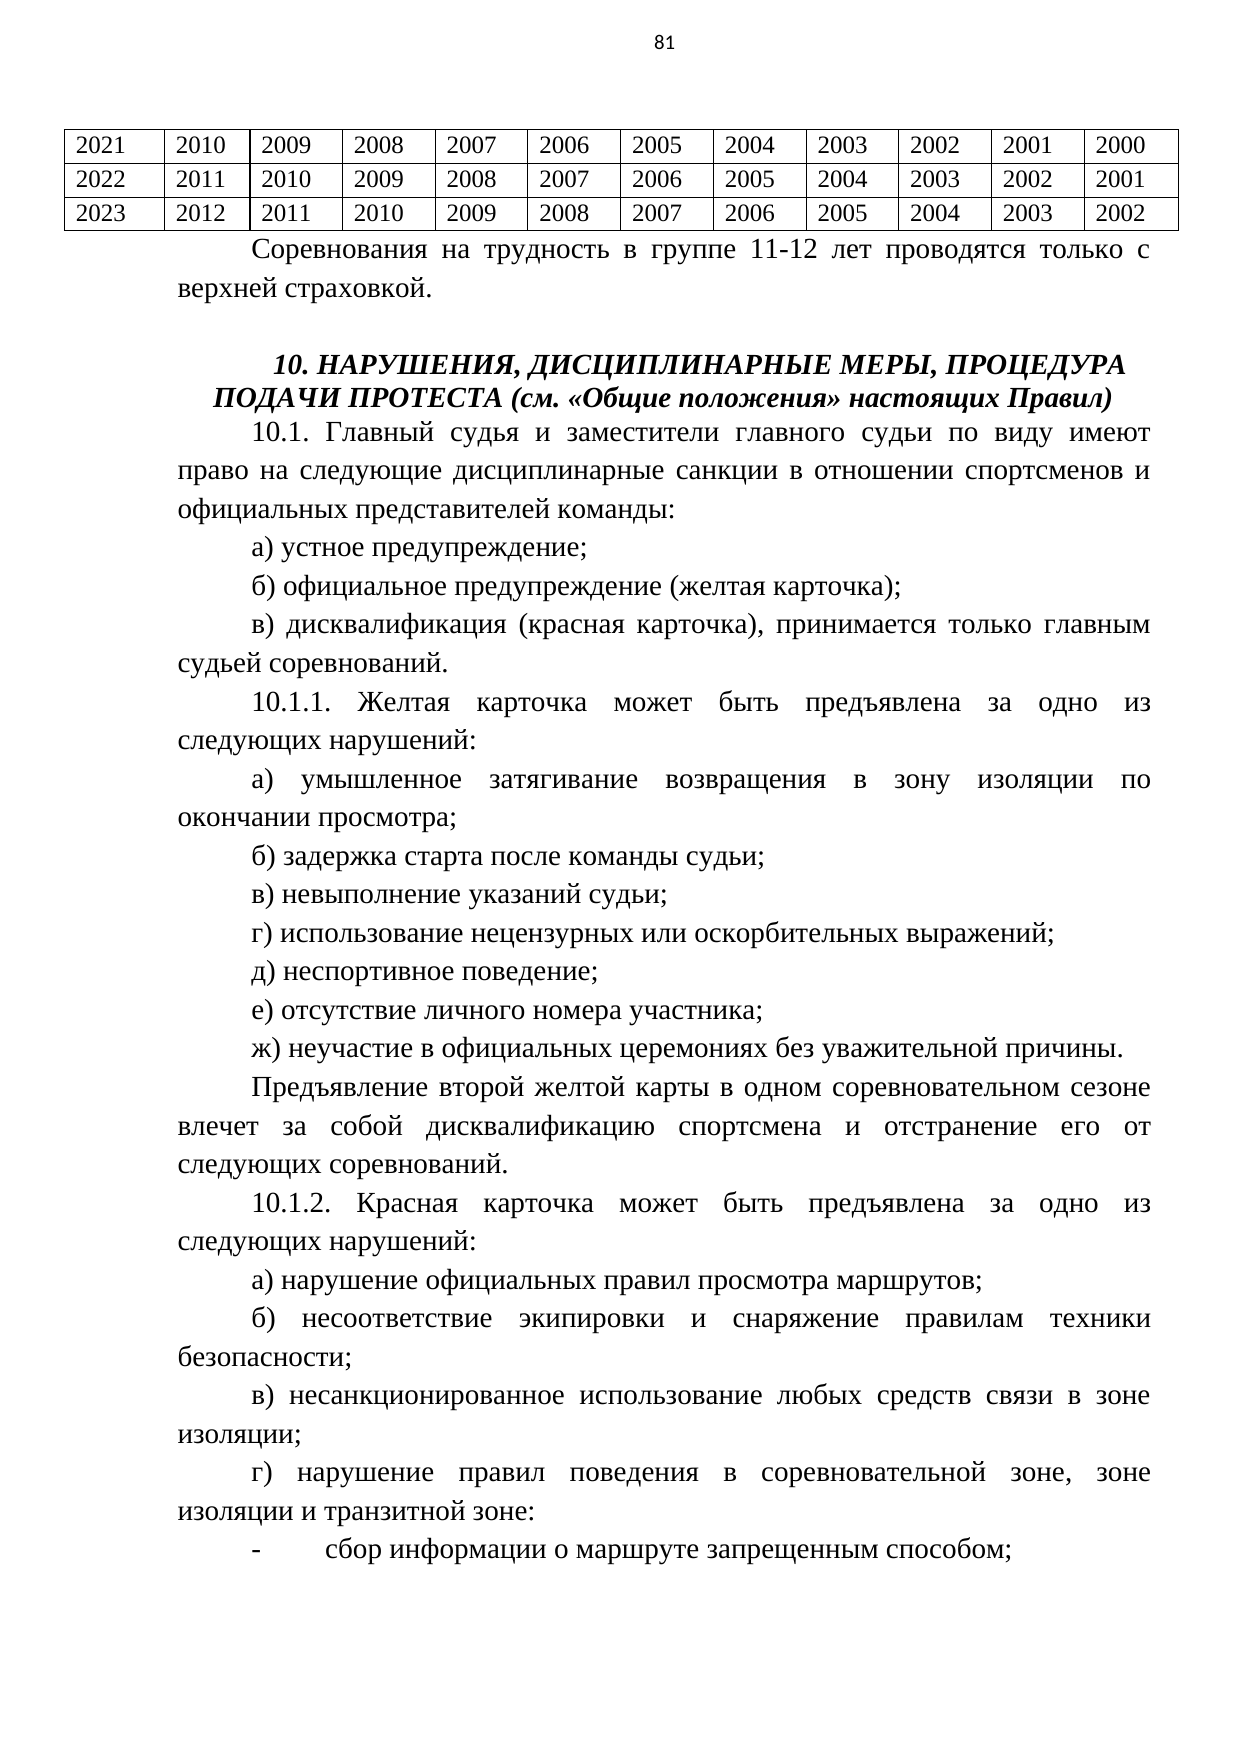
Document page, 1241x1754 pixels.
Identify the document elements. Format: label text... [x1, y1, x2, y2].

table_cell 2001 [1085, 164, 1178, 197]
table_cell 2005 [714, 164, 806, 197]
table_cell 2021 [65, 130, 164, 163]
table_cell 2008 [436, 164, 527, 197]
table_cell 2003 [992, 198, 1084, 230]
text 10.1. Главный судья и заместители главного судьи по виду имеют право на следующие дисциплинарные санкции в отношении спортсменов и официальных представителей команды: [177, 414, 1152, 524]
table_cell 2011 [165, 164, 249, 197]
table_cell 2011 [251, 198, 342, 230]
table_cell 2000 [1085, 130, 1178, 163]
table_cell 2004 [714, 130, 806, 163]
table_cell 2004 [807, 164, 898, 197]
text а) устное предупреждение; [177, 529, 1152, 563]
table_cell 2005 [807, 198, 898, 230]
text ж) неучастие в официальных церемониях без уважительной причины. [177, 1031, 1152, 1064]
text г) нарушение правил поведения в соревновательной зоне, зоне изоляции и транзитной зоне: [177, 1454, 1152, 1527]
table_cell 2002 [899, 130, 991, 163]
text е) отсутствие личного номера участника; [177, 992, 1152, 1026]
table_cell 2010 [251, 164, 342, 197]
text 10.1.2. Красная карточка может быть предъявлена за одно из следующих нарушений: [177, 1185, 1152, 1257]
text б) задержка старта после команды судьи; [177, 838, 1152, 871]
text в) несанкционированное использование любых средств связи в зоне изоляции; [177, 1377, 1152, 1449]
table_cell 2005 [621, 130, 713, 163]
table_cell 2002 [1085, 198, 1178, 230]
list сбор информации о маршруте запрещенным способом; [177, 1532, 1152, 1565]
text Соревнования на трудность в группе 11-12 лет проводятся только с верхней страховкой. [177, 231, 1152, 303]
text б) несоответствие экипировки и снаряжение правилам техники безопасности; [177, 1300, 1152, 1372]
table_cell 2008 [343, 130, 435, 163]
text в) невыполнение указаний судьи; [177, 876, 1152, 910]
table_cell 2009 [251, 130, 342, 163]
text 10.1.1. Желтая карточка может быть предъявлена за одно из следующих нарушений: [177, 684, 1152, 756]
text д) неспортивное поведение; [177, 953, 1152, 987]
table_cell 2010 [165, 130, 249, 163]
table_cell 2002 [992, 164, 1084, 197]
table_cell 2001 [992, 130, 1084, 163]
table_cell 2003 [899, 164, 991, 197]
text а) нарушение официальных правил просмотра маршрутов; [177, 1262, 1152, 1295]
text в) дисквалификация (красная карточка), принимается только главным судьей соревнований. [177, 607, 1152, 679]
table_cell 2008 [528, 198, 620, 230]
table_cell 2006 [621, 164, 713, 197]
text а) умышленное затягивание возвращения в зону изоляции по окончании просмотра; [177, 761, 1152, 833]
table_cell 2022 [65, 164, 164, 197]
subtitle 10. НАРУШЕНИЯ, ДИСЦИПЛИНАРНЫЕ МЕРЫ, ПРОЦЕДУРА ПОДАЧИ ПРОТЕСТА (см. «Общие положения» настоящих Правил) [177, 347, 1152, 414]
text Предъявление второй желтой карты в одном соревновательном сезоне влечет за собой дисквалификацию спортсмена и отстранение его от следующих соревнований. [177, 1069, 1152, 1180]
table_cell 2006 [528, 130, 620, 163]
table_cell 2012 [165, 198, 249, 230]
table_cell 2003 [807, 130, 898, 163]
table_cell 2009 [436, 198, 527, 230]
table_cell 2009 [343, 164, 435, 197]
table_cell 2007 [528, 164, 620, 197]
table_cell 2006 [714, 198, 806, 230]
table_cell 2023 [65, 198, 164, 230]
table_cell 2010 [343, 198, 435, 230]
table_cell 2007 [436, 130, 527, 163]
text б) официальное предупреждение (желтая карточка); [177, 568, 1152, 602]
text г) использование нецензурных или оскорбительных выражений; [177, 915, 1152, 948]
table_cell 2007 [621, 198, 713, 230]
table_cell 2004 [899, 198, 991, 230]
